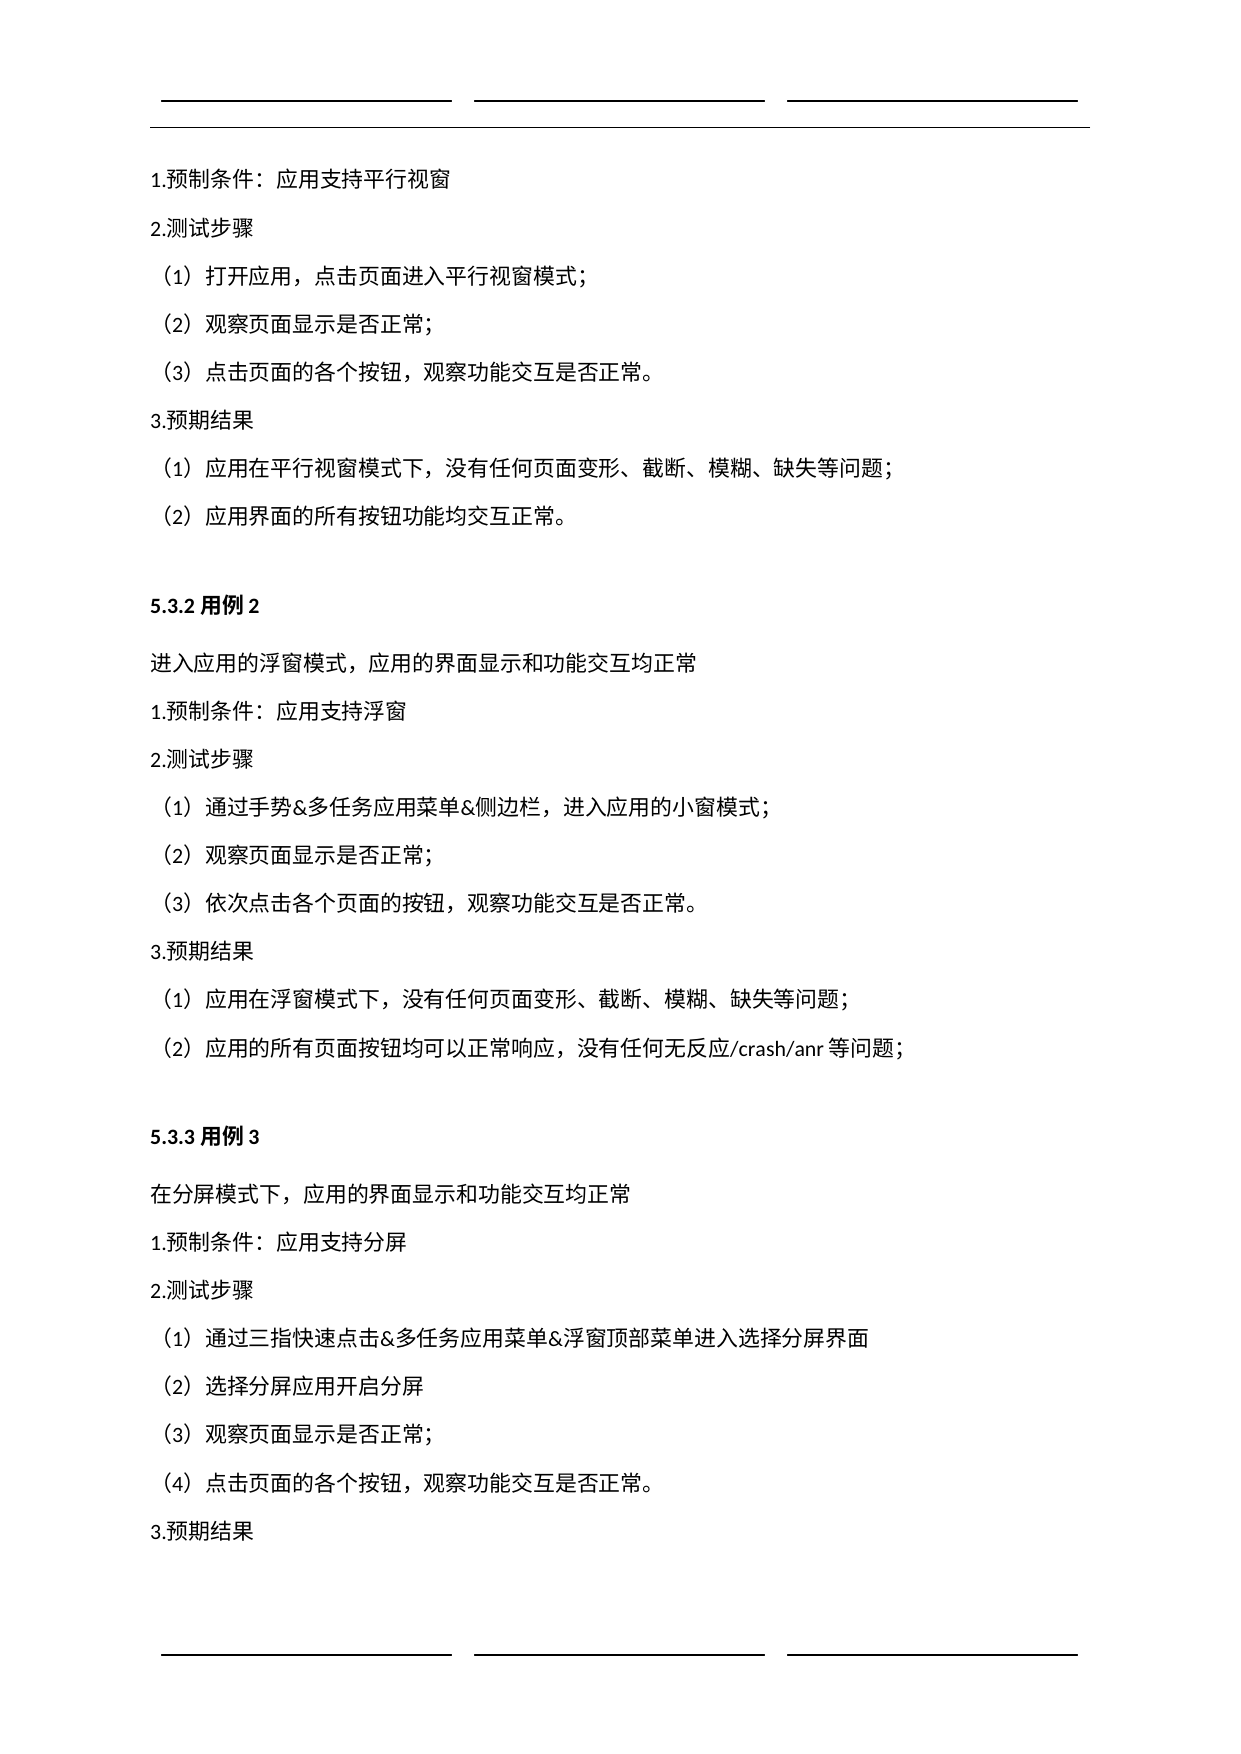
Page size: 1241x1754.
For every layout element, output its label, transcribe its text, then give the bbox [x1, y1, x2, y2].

text 3.预期结果 [150, 403, 1090, 435]
text （1）通过手势&多任务应用菜单&侧边栏，进入应用的小窗模式； [150, 789, 1090, 822]
text 进入应用的浮窗模式，应用的界面显示和功能交互均正常 [150, 645, 1090, 678]
text 3.预期结果 [150, 1513, 1090, 1546]
text 5.3.3 用例3 [150, 1119, 1090, 1151]
text （3）点击页面的各个按钮，观察功能交互是否正常。 [150, 354, 1090, 387]
text 在分屏模式下，应用的界面显示和功能交互均正常 [150, 1176, 1090, 1209]
text （1）通过三指快速点击&多任务应用菜单&浮窗顶部菜单进入选择分屏界面 [150, 1321, 1090, 1353]
text （4）点击页面的各个按钮，观察功能交互是否正常。 [150, 1465, 1090, 1498]
text （2）应用的所有页面按钮均可以正常响应，没有任何无反应/crash/anr等问题； [150, 1030, 1090, 1063]
text （2）观察页面显示是否正常； [150, 838, 1090, 870]
text （3）观察页面显示是否正常； [150, 1417, 1090, 1449]
text （1）打开应用，点击页面进入平行视窗模式； [150, 258, 1090, 291]
text （3）依次点击各个页面的按钮，观察功能交互是否正常。 [150, 886, 1090, 918]
text 3.预期结果 [150, 934, 1090, 966]
text （2）选择分屏应用开启分屏 [150, 1369, 1090, 1401]
text 1.预制条件：应用支持浮窗 [150, 693, 1090, 726]
text 2.测试步骤 [150, 210, 1090, 243]
text （2）观察页面显示是否正常； [150, 306, 1090, 339]
text 1.预制条件：应用支持平行视窗 [150, 162, 1090, 194]
text 2.测试步骤 [150, 1273, 1090, 1305]
text 5.3.2 用例2 [150, 588, 1090, 620]
text （1）应用在平行视窗模式下，没有任何页面变形、截断、模糊、缺失等问题； [150, 451, 1090, 483]
text （2）应用界面的所有按钮功能均交互正常。 [150, 499, 1090, 531]
text （1）应用在浮窗模式下，没有任何页面变形、截断、模糊、缺失等问题； [150, 982, 1090, 1014]
text 2.测试步骤 [150, 741, 1090, 774]
text 1.预制条件：应用支持分屏 [150, 1224, 1090, 1257]
